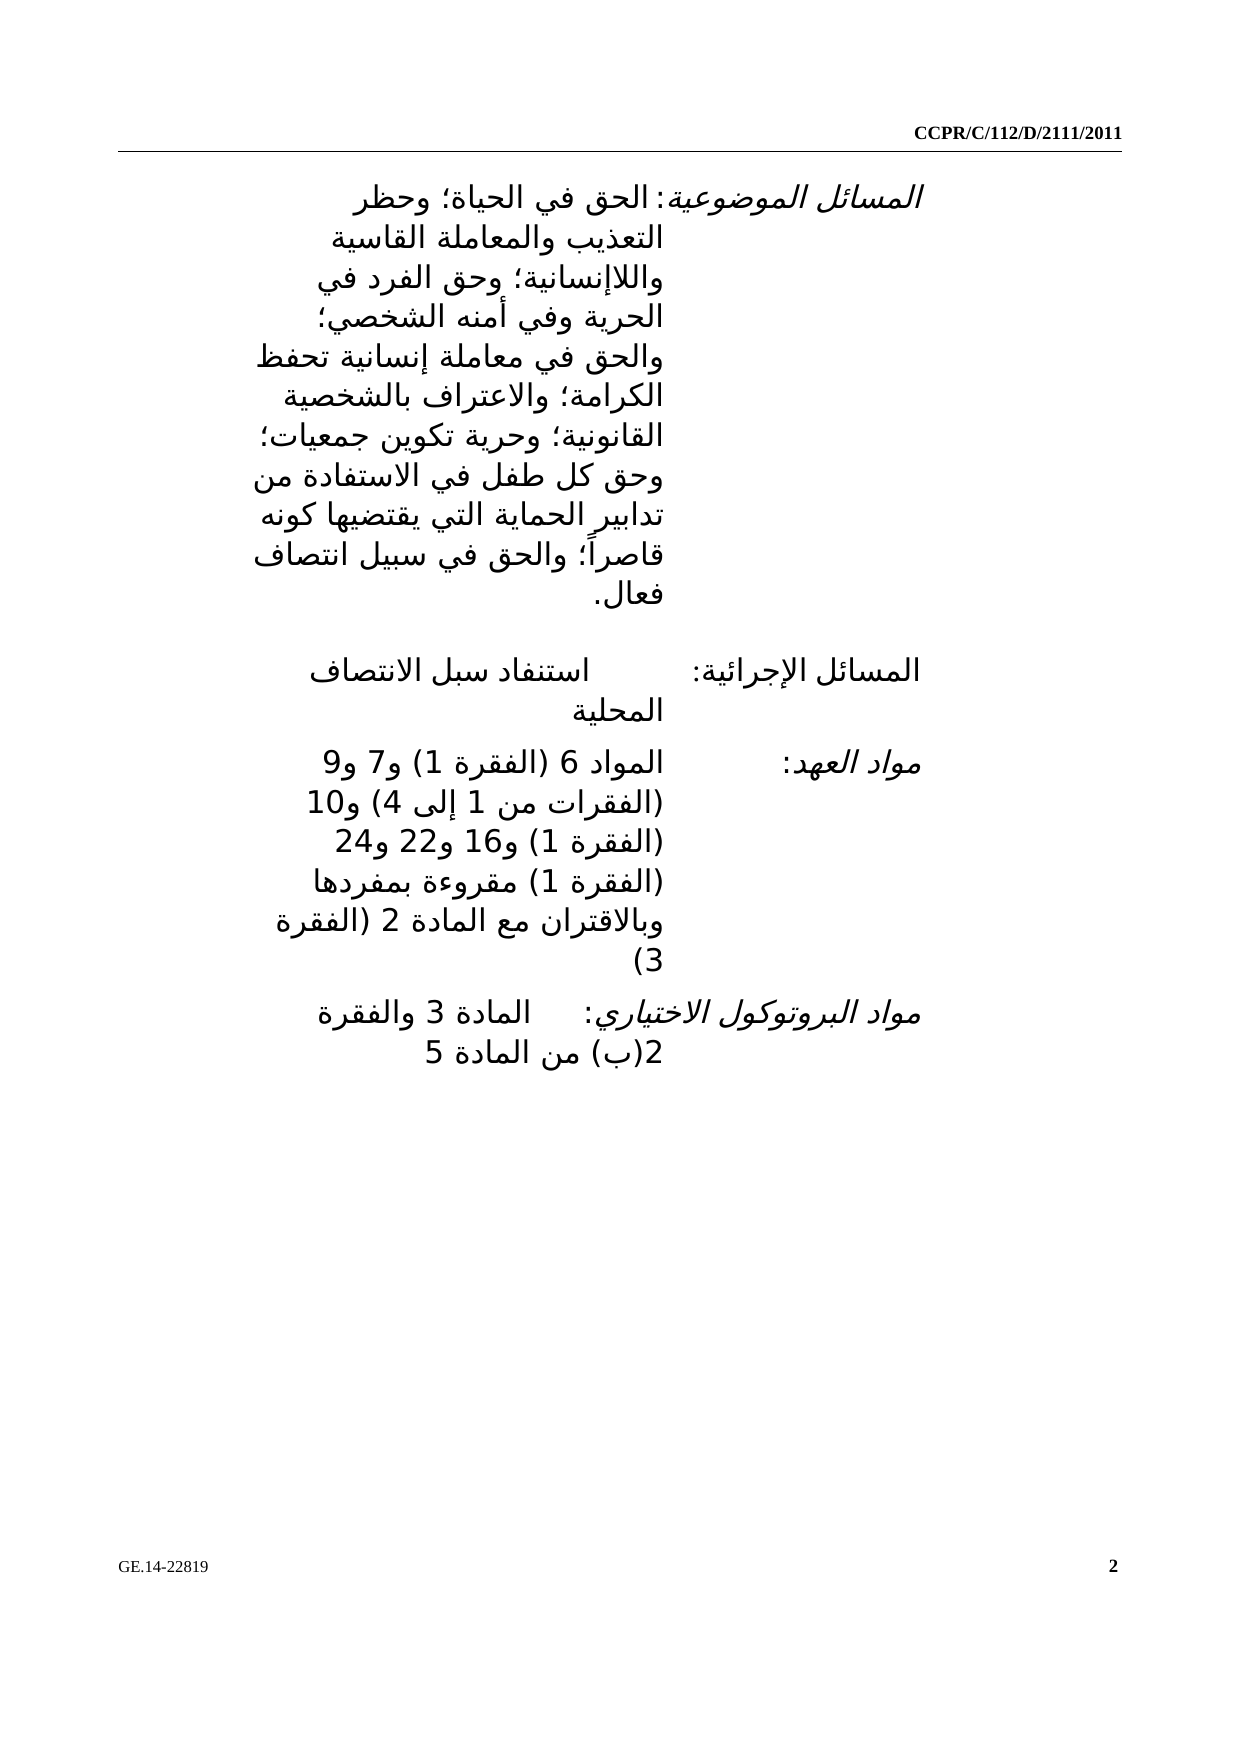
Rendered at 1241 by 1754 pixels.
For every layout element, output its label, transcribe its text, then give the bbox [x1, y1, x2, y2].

text المسائل الإجرائية: استنفاد سبل الانتصاف المحلية [248, 650, 921, 729]
text مواد العهد: المواد 6 (الفقرة 1) و7 و9 (الفقرات من 1 إلى 4) و10 (الفقرة 1) و16 و22 و24 (الفقرة 1) مقروءة بمفردها وبالاقتران مع المادة 2 (الفقرة 3) [248, 742, 921, 979]
text مواد البروتوكول الاختياري: المادة 3 والفقرة 2(ب) من المادة 5 [248, 992, 921, 1071]
text المسائل الموضوعية: الحق في الحياة؛ وحظر التعذيب والمعاملة القاسية واللاإنسانية؛ وحق الفرد في الحرية وفي أمنه الشخصي؛ والحق في معاملة إنسانية تحفظ الكرامة؛ والاعتراف بالشخصية القانونية؛ وحرية تكوين جمعيات؛ وحق كل طفل في الاستفادة من تدابير الحماية التي يقتضيها كونه قاصراً؛ والحق في سبيل انتصاف فعال. [248, 177, 921, 613]
